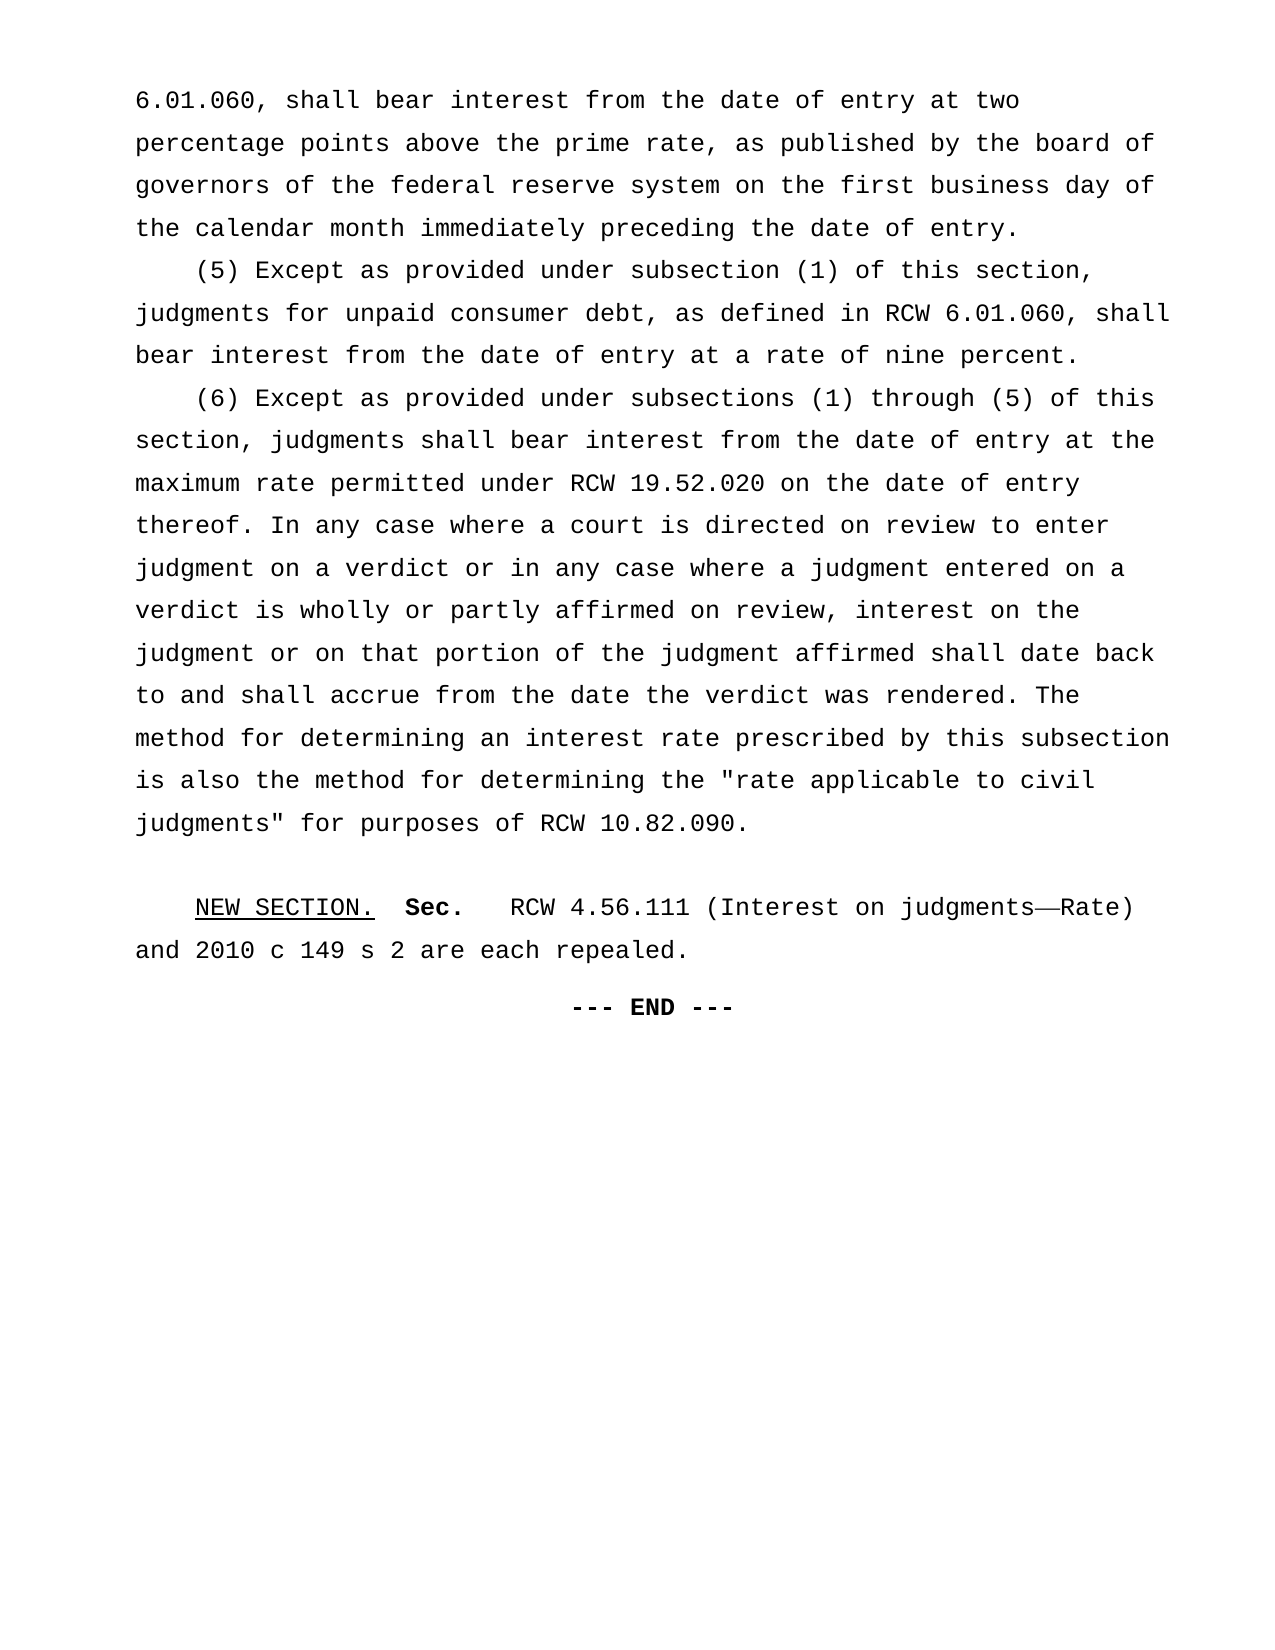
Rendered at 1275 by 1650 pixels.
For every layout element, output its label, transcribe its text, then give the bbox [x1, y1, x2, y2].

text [135, 75, 1170, 245]
text --- END --- [135, 995, 1170, 1023]
text (5) Except as provided under subsection (1) of this section, judgments for unpaid consumer debt, as defined in RCW 6.01.060, shall bear interest from the date of entry at a rate of nine percent. [135, 245, 1170, 372]
text (6) Except as provided under subsections (1) through (5) of this section, judgments shall bear interest from the date of entry at the maximum rate permitted under RCW 19.52.020 on the date of entry thereof. In any case where a court is directed on review to enter judgment on a verdict or in any case where a judgment entered on a verdict is wholly or partly affirmed on review, interest on the judgment or on that portion of the judgment affirmed shall date back to and shall accrue from the date the verdict was rendered. The method for determining an interest rate prescribed by this subsection is also the method for determining the "rate applicable to civil judgments" for purposes of RCW 10.82.090. [135, 372, 1170, 840]
text NEW SECTION. Sec. RCW 4.56.111 (Interest on judgments—Rate) and 2010 c 149 s 2 are each repealed. [135, 882, 1170, 967]
